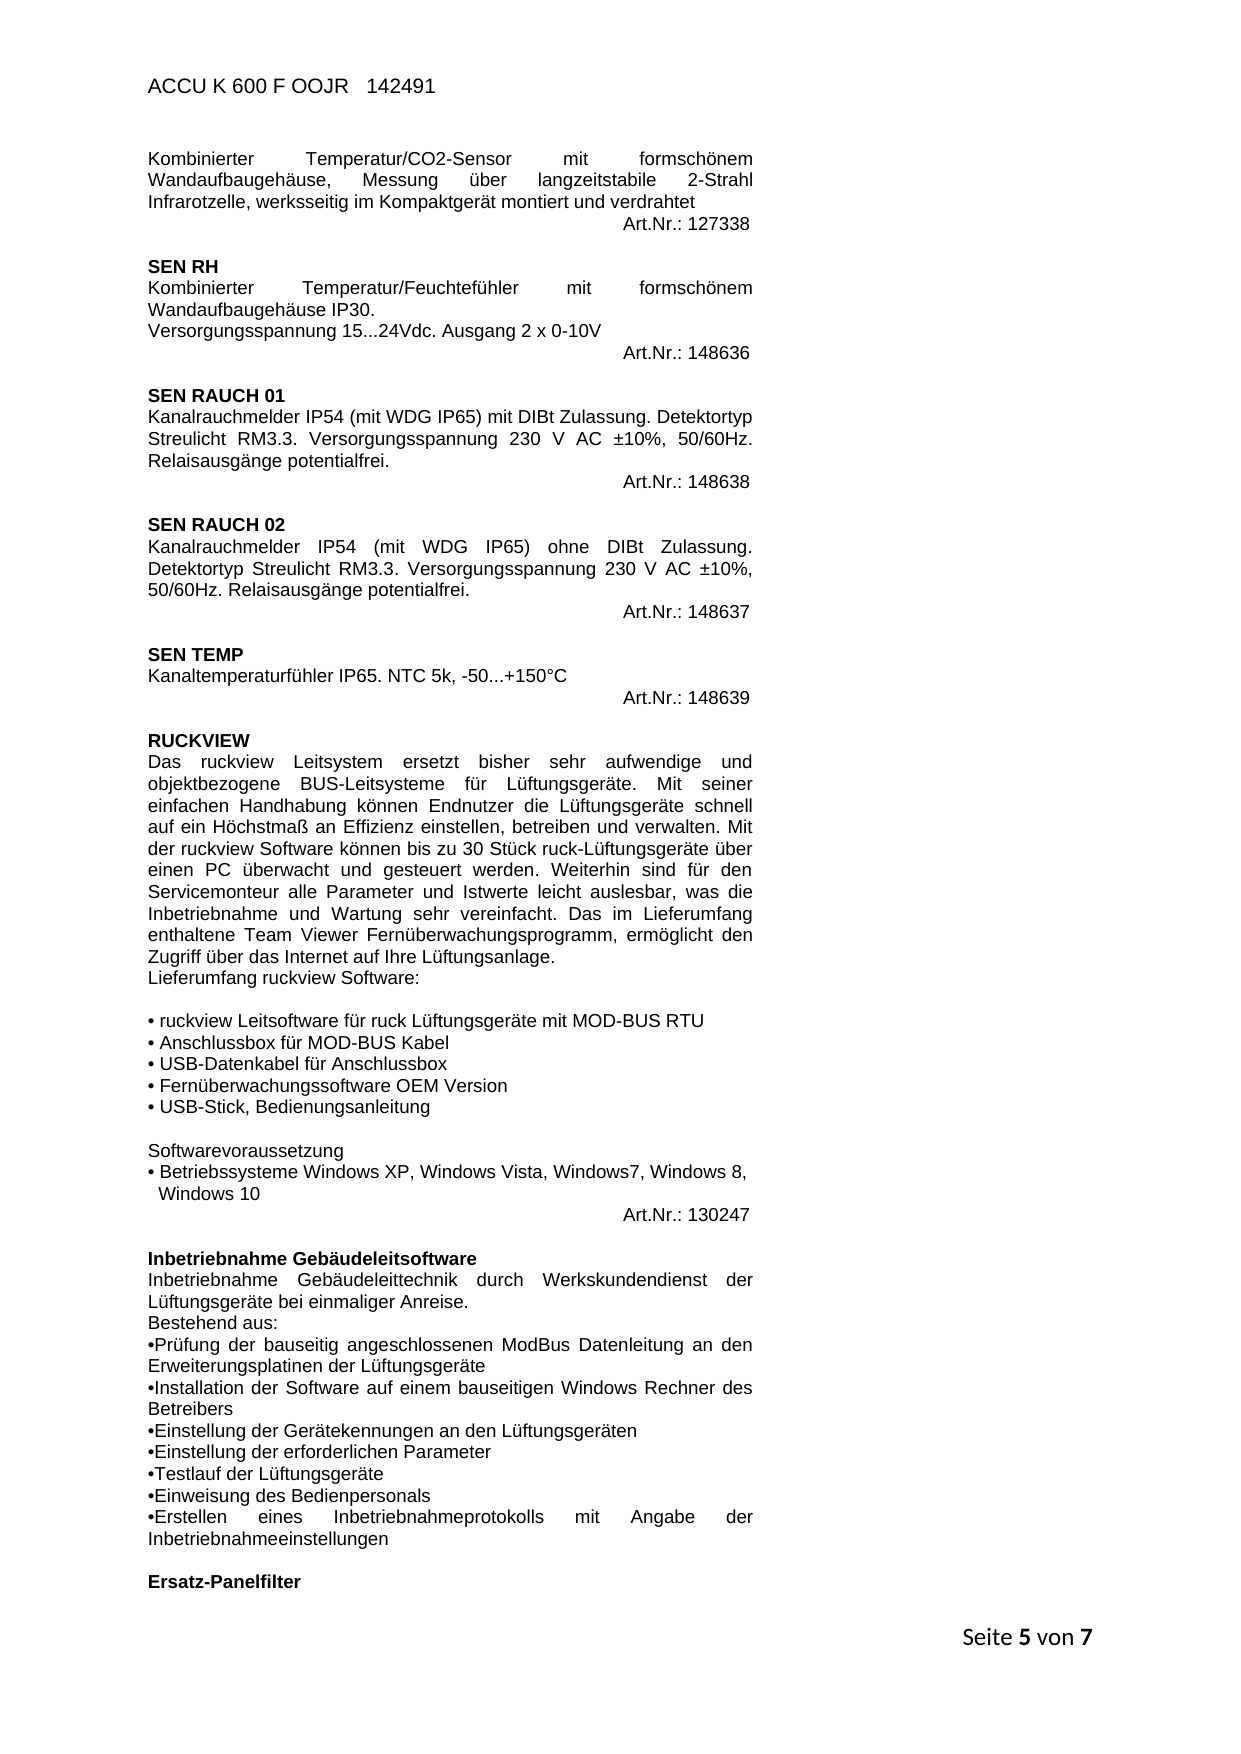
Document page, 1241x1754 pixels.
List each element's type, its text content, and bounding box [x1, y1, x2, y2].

text Bestehend aus: [148, 1312, 1093, 1333]
text SEN RH [148, 255, 753, 277]
text Das ruckview Leitsystem ersetzt bisher sehr aufwendige und objektbezogene BUS-Leitsysteme für Lüftungsgeräte. Mit seiner einfachen Handhabung können Endnutzer die Lüftungsgeräte schnell auf ein Höchstmaß an Effizienz einstellen, betreiben und verwalten. Mit der ruckview Software können bis zu 30 Stück ruck-Lüftungsgeräte über einen PC überwacht und gesteuert werden. Weiterhin sind für den Servicemonteur alle Parameter und Istwerte leicht auslesbar, was die Inbetriebnahme und Wartung sehr vereinfacht. Das im Lieferumfang enthaltene Team Viewer Fernüberwachungsprogramm, ermöglicht den Zugriff über das Internet auf Ihre Lüftungsanlage. [148, 751, 753, 967]
text Kombinierter Temperatur/Feuchtefühler mit formschönem Wandaufbaugehäuse IP30. [148, 277, 753, 320]
text Art.Nr.: 148637 [148, 600, 753, 622]
text Art.Nr.: 127338 [148, 212, 753, 234]
text RUCKVIEW [148, 730, 753, 751]
text Kanaltemperaturfühler IP65. NTC 5k, -50...+150°C [148, 665, 753, 687]
text SEN TEMP [148, 643, 753, 665]
text • Betriebssysteme Windows XP, Windows Vista, Windows7, Windows 8, [148, 1161, 753, 1183]
text Windows 10 [148, 1183, 753, 1204]
text •Installation der Software auf einem bauseitigen Windows Rechner des Betreibers [148, 1377, 753, 1420]
text •Einstellung der erforderlichen Parameter [148, 1441, 1093, 1463]
text Ersatz-Panelfilter [148, 1571, 753, 1592]
text • Fernüberwachungssoftware OEM Version [148, 1075, 753, 1096]
text SEN RAUCH 01 [148, 385, 753, 406]
text Art.Nr.: 148639 [148, 687, 753, 708]
text Art.Nr.: 148638 [148, 471, 753, 493]
text •Prüfung der bauseitig angeschlossenen ModBus Datenleitung an den Erweiterungsplatinen der Lüftungsgeräte [148, 1333, 753, 1377]
text Inbetriebnahme Gebäudeleittechnik durch Werkskundendienst der Lüftungsgeräte bei einmaliger Anreise. [148, 1269, 753, 1312]
text • ruckview Leitsoftware für ruck Lüftungsgeräte mit MOD-BUS RTU [148, 1010, 753, 1032]
text Inbetriebnahme Gebäudeleitsoftware [148, 1247, 753, 1269]
text • USB-Stick, Bedienungsanleitung [148, 1096, 753, 1118]
text • USB-Datenkabel für Anschlussbox [148, 1053, 753, 1075]
text Lieferumfang ruckview Software: [148, 967, 753, 988]
text Art.Nr.: 130247 [148, 1204, 753, 1226]
text •Testlauf der Lüftungsgeräte [148, 1463, 1093, 1484]
text • Anschlussbox für MOD-BUS Kabel [148, 1032, 753, 1053]
text Kanalrauchmelder IP54 (mit WDG IP65) ohne DIBt Zulassung. Detektortyp Streulicht RM3.3. Versorgungsspannung 230 V AC ±10%, 50/60Hz. Relaisausgänge potentialfrei. [148, 536, 753, 600]
text Versorgungsspannung 15...24Vdc. Ausgang 2 x 0-10V [148, 320, 753, 342]
text Kombinierter Temperatur/CO2-Sensor mit formschönem Wandaufbaugehäuse, Messung über langzeitstabile 2-Strahl Infrarotzelle, werksseitig im Kompaktgerät montiert und verdrahtet [148, 148, 753, 212]
text •Einweisung des Bedienpersonals [148, 1484, 1093, 1506]
text Kanalrauchmelder IP54 (mit WDG IP65) mit DIBt Zulassung. Detektortyp Streulicht RM3.3. Versorgungsspannung 230 V AC ±10%, 50/60Hz. Relaisausgänge potentialfrei. [148, 406, 753, 471]
text Art.Nr.: 148636 [148, 342, 753, 363]
text •Einstellung der Gerätekennungen an den Lüftungsgeräten [148, 1420, 1093, 1441]
text SEN RAUCH 02 [148, 514, 753, 536]
text •Erstellen eines Inbetriebnahmeprotokolls mit Angabe der Inbetriebnahmeeinstellungen [148, 1506, 753, 1549]
text Softwarevoraussetzung [148, 1139, 753, 1161]
